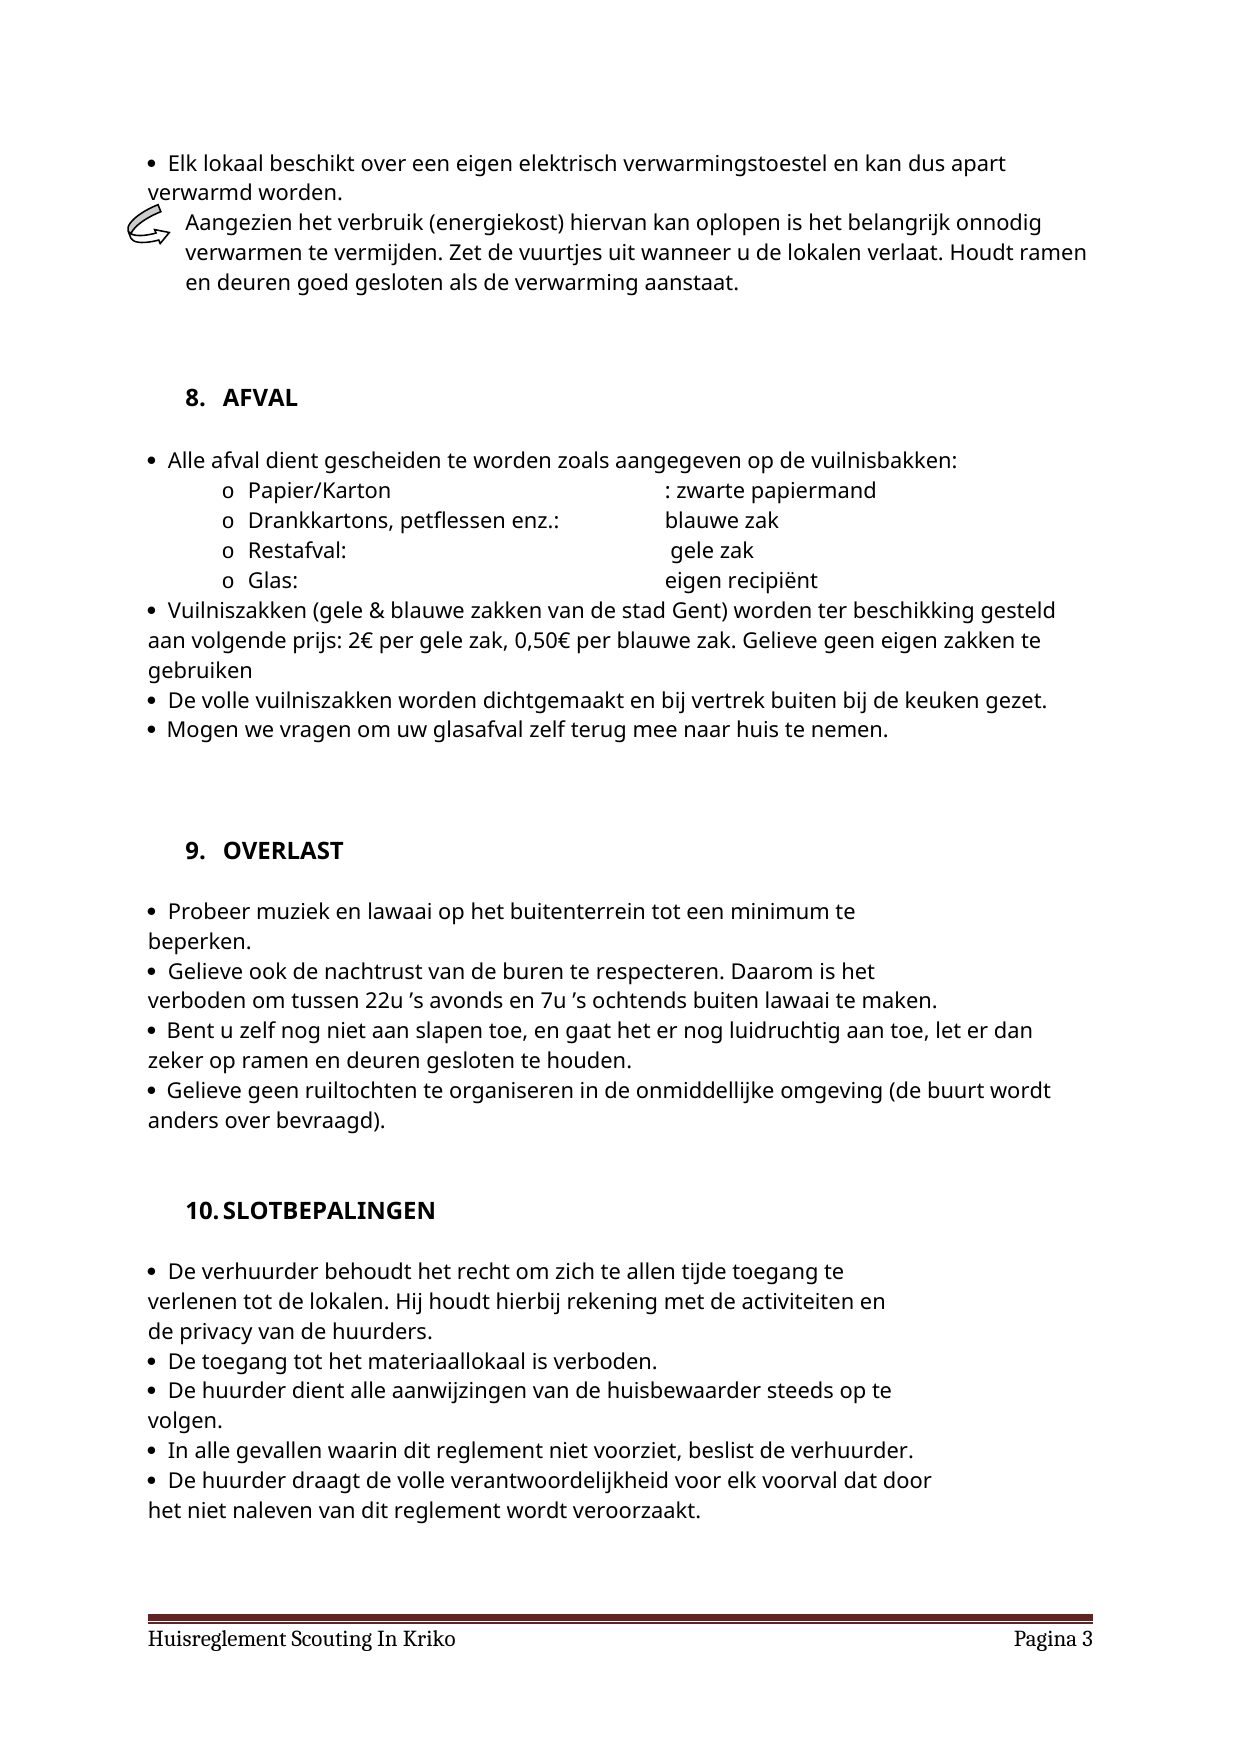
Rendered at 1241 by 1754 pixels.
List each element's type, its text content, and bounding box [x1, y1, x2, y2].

text o Drankkartons, petflessen enz.: blauwe zak [221, 505, 1093, 535]
list OVERLAST [185, 834, 1093, 866]
text De toegang tot het materiaallokaal is verboden. [148, 1346, 1093, 1376]
text Alle afval dient gescheiden te worden zoals aangegeven op de vuilnisbakken: [148, 446, 1093, 475]
text verboden om tussen 22u ’s avonds en 7u ’s ochtends buiten lawaai te maken. [148, 985, 1093, 1015]
text In alle gevallen waarin dit reglement niet voorziet, beslist de verhuurder. [148, 1435, 1093, 1465]
text beperken. [148, 926, 1093, 956]
text de privacy van de huurders. [148, 1316, 1093, 1346]
text Elk lokaal beschikt over een eigen elektrisch verwarmingstoestel en kan dus apart [148, 148, 1093, 177]
text o Glas: eigen recipiënt [221, 565, 1093, 595]
text o Restafval: gele zak [221, 535, 1093, 565]
list SLOTBEPALINGEN [185, 1194, 1093, 1227]
list Gelieve geen ruiltochten te organiseren in de onmiddellijke omgeving (de buurt wordt anders over bevraagd). [148, 1075, 1093, 1134]
text Probeer muziek en lawaai op het buitenterrein tot een minimum te [148, 896, 1093, 926]
text De huurder draagt de volle verantwoordelijkheid voor elk voorval dat door [148, 1465, 1093, 1495]
text De volle vuilniszakken worden dichtgemaakt en bij vertrek buiten bij de keuken gezet. [148, 685, 1093, 714]
text Vuilniszakken (gele & blauwe zakken van de stad Gent) worden ter beschikking gesteld aan volgende prijs: 2€ per gele zak, 0,50€ per blauwe zak. Gelieve geen eigen zakken te gebruiken [148, 595, 1093, 685]
list Bent u zelf nog niet aan slapen toe, en gaat het er nog luidruchtig aan toe, let er dan zeker op ramen en deuren gesloten te houden. [148, 1015, 1093, 1075]
list AFVAL [185, 380, 1093, 413]
text De huurder dient alle aanwijzingen van de huisbewaarder steeds op te [148, 1376, 1093, 1405]
text verwarmd worden. [148, 177, 1093, 207]
text volgen. [148, 1405, 1093, 1435]
text De verhuurder behoudt het recht om zich te allen tijde toegang te [148, 1256, 1093, 1286]
text het niet naleven van dit reglement wordt veroorzaakt. [148, 1495, 1093, 1524]
list Mogen we vragen om uw glasafval zelf terug mee naar huis te nemen. [148, 714, 1093, 744]
text o Papier/Karton : zwarte papiermand [221, 475, 1093, 505]
text Gelieve ook de nachtrust van de buren te respecteren. Daarom is het [148, 956, 1093, 985]
text verlenen tot de lokalen. Hij houdt hierbij rekening met de activiteiten en [148, 1286, 1093, 1316]
text Aangezien het verbruik (energiekost) hiervan kan oplopen is het belangrijk onnodig verwarmen te vermijden. Zet de vuurtjes uit wanneer u de lokalen verlaat. Houdt ramen en deuren goed gesloten als de verwarming aanstaat. [185, 207, 1093, 297]
